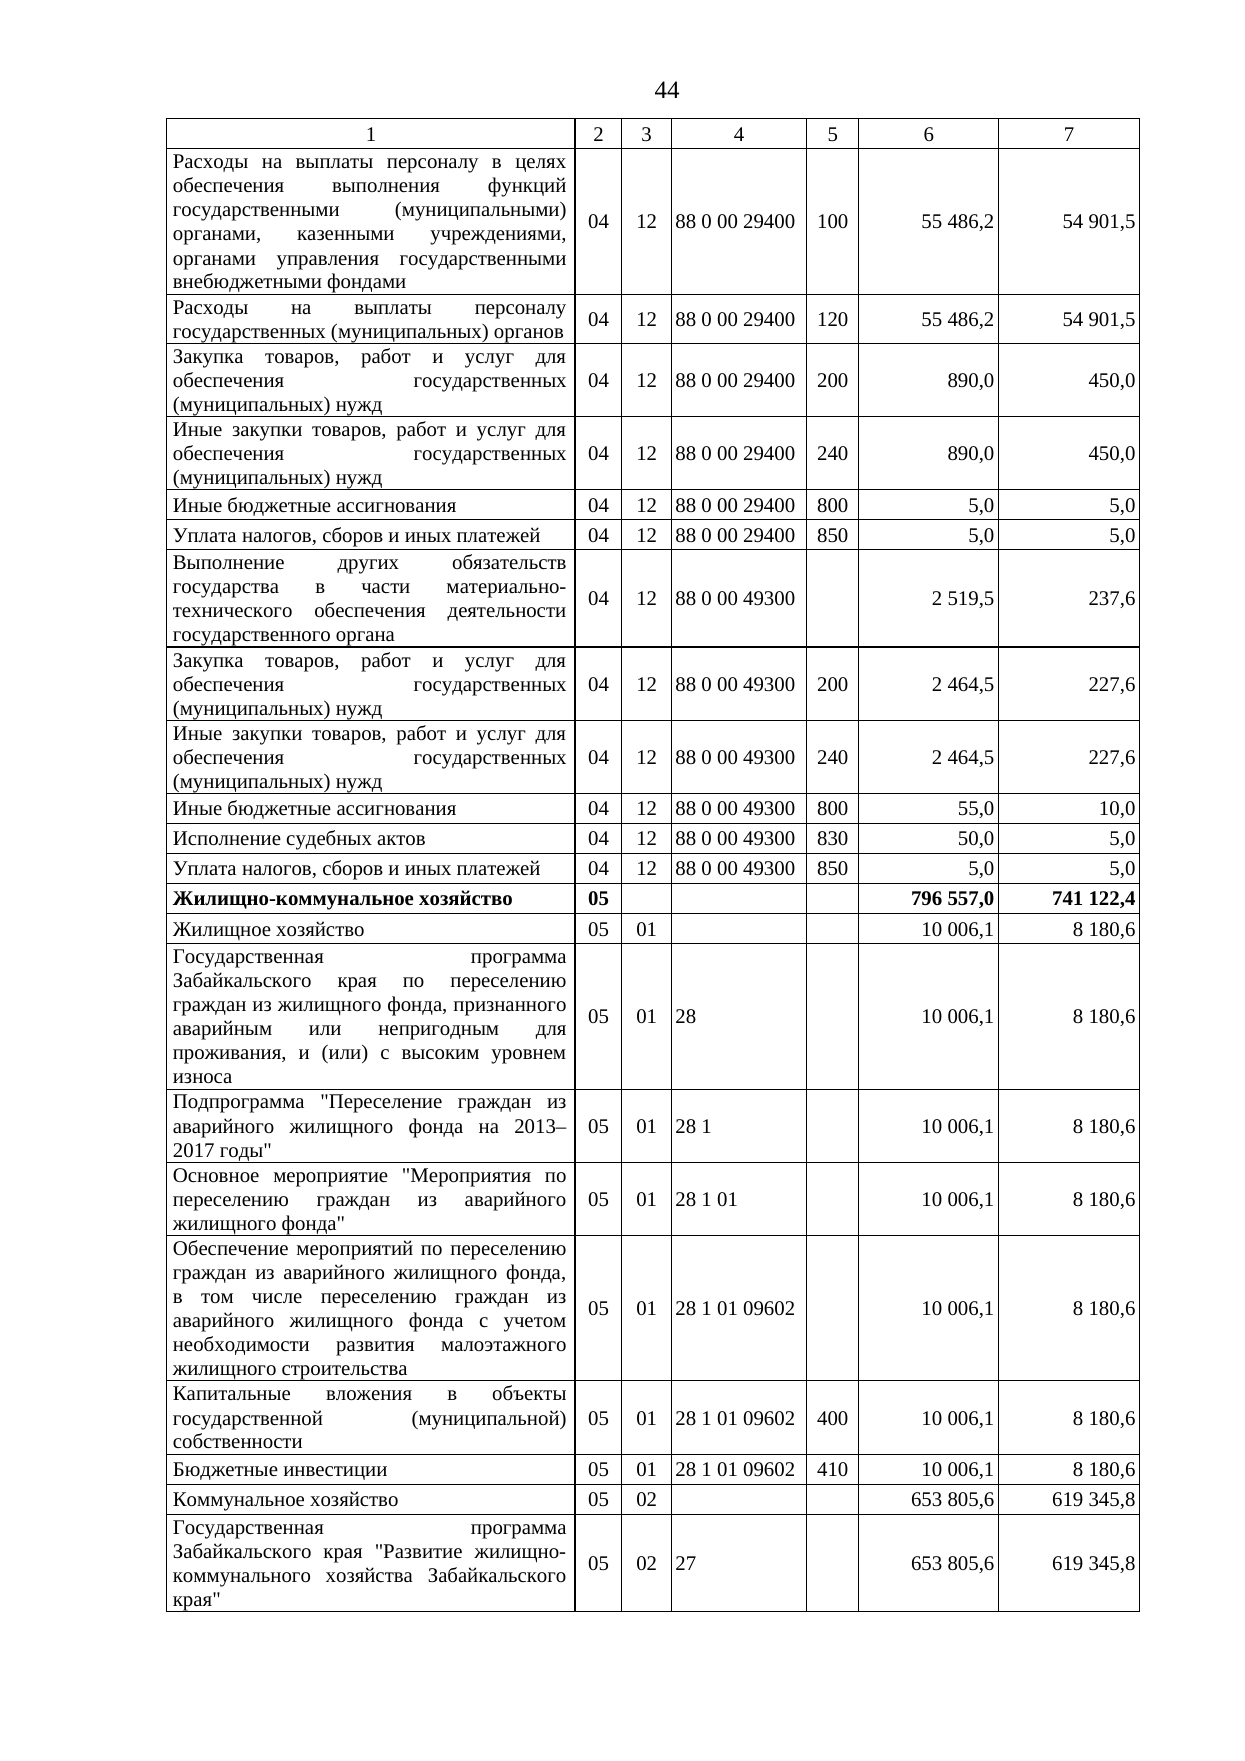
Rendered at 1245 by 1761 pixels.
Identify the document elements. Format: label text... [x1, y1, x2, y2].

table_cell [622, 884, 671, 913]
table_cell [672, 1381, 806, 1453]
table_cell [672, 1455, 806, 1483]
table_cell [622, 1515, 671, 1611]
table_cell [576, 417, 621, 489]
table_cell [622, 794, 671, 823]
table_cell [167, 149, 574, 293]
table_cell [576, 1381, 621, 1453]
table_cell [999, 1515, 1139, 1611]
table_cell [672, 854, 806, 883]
table_header 1 [167, 119, 574, 148]
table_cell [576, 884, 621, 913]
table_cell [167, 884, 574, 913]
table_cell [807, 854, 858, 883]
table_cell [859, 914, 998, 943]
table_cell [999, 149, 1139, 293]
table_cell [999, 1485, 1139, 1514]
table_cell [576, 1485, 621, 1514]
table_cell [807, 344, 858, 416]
table_header 2 [576, 119, 621, 148]
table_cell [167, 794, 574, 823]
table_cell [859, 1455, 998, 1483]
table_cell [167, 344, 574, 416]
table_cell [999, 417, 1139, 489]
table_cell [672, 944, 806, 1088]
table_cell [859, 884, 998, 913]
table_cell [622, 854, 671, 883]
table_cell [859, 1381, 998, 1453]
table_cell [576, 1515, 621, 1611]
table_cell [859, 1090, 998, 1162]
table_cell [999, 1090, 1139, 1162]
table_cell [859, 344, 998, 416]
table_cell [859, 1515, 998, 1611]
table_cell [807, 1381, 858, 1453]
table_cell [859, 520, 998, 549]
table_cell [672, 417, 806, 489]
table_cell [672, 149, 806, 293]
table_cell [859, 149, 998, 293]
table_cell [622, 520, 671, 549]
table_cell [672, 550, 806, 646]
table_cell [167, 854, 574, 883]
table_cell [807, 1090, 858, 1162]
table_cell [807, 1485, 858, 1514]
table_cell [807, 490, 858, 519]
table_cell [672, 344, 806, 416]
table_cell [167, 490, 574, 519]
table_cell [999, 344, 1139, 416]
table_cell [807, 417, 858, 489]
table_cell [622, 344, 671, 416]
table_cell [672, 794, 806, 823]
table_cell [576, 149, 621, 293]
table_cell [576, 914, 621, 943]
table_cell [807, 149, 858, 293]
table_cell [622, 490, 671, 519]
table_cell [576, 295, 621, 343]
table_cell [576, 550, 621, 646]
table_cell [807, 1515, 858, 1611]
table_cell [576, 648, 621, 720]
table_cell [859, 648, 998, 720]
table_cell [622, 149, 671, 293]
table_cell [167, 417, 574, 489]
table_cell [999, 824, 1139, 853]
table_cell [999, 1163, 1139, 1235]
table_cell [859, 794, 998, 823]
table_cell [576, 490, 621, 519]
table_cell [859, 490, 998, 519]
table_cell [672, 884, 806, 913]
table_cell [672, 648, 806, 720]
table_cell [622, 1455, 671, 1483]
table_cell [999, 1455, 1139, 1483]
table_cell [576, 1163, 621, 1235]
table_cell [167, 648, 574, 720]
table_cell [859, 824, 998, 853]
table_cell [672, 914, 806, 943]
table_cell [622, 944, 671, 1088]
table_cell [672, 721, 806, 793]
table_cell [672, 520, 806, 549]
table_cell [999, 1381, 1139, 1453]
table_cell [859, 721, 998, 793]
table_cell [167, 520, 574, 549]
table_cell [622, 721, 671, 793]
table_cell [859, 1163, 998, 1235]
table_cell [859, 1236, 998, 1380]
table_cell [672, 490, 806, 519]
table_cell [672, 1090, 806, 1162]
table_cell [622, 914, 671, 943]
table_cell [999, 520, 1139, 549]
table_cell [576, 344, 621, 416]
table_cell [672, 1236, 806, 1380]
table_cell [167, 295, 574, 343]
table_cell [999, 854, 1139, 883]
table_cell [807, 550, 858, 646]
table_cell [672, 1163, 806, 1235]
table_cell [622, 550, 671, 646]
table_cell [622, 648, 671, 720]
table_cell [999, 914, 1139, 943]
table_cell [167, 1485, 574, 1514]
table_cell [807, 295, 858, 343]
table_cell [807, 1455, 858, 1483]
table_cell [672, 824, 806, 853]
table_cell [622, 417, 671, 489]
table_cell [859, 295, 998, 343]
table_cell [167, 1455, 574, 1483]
table_header 5 [807, 119, 858, 148]
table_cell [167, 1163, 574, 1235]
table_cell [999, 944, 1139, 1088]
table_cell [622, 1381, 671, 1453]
table_header 3 [622, 119, 671, 148]
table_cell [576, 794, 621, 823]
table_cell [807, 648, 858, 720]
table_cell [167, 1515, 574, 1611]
table_header 6 [859, 119, 998, 148]
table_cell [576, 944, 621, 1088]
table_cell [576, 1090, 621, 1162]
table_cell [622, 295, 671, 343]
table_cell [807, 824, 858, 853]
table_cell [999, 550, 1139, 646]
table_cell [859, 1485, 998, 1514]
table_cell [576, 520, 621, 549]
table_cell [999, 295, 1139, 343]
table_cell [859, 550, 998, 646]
table_header 7 [999, 119, 1139, 148]
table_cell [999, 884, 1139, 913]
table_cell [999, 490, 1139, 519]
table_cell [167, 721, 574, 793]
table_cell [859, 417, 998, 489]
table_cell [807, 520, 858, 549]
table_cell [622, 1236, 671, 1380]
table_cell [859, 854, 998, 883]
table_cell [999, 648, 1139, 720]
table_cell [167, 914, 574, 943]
table_header 4 [672, 119, 806, 148]
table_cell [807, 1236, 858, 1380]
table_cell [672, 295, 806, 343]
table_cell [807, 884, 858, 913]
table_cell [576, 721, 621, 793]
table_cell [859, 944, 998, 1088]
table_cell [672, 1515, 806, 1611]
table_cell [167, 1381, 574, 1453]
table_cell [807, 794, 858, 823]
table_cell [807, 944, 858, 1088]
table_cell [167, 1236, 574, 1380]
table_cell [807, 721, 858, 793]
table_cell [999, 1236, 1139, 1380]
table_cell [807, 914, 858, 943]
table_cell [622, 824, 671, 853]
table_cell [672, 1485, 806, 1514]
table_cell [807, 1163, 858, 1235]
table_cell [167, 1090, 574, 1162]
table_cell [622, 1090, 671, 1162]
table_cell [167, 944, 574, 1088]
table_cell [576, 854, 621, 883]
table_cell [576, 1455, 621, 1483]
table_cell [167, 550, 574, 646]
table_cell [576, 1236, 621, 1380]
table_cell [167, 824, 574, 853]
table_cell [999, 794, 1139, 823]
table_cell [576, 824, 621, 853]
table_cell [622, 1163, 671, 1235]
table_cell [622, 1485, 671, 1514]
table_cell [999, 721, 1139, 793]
